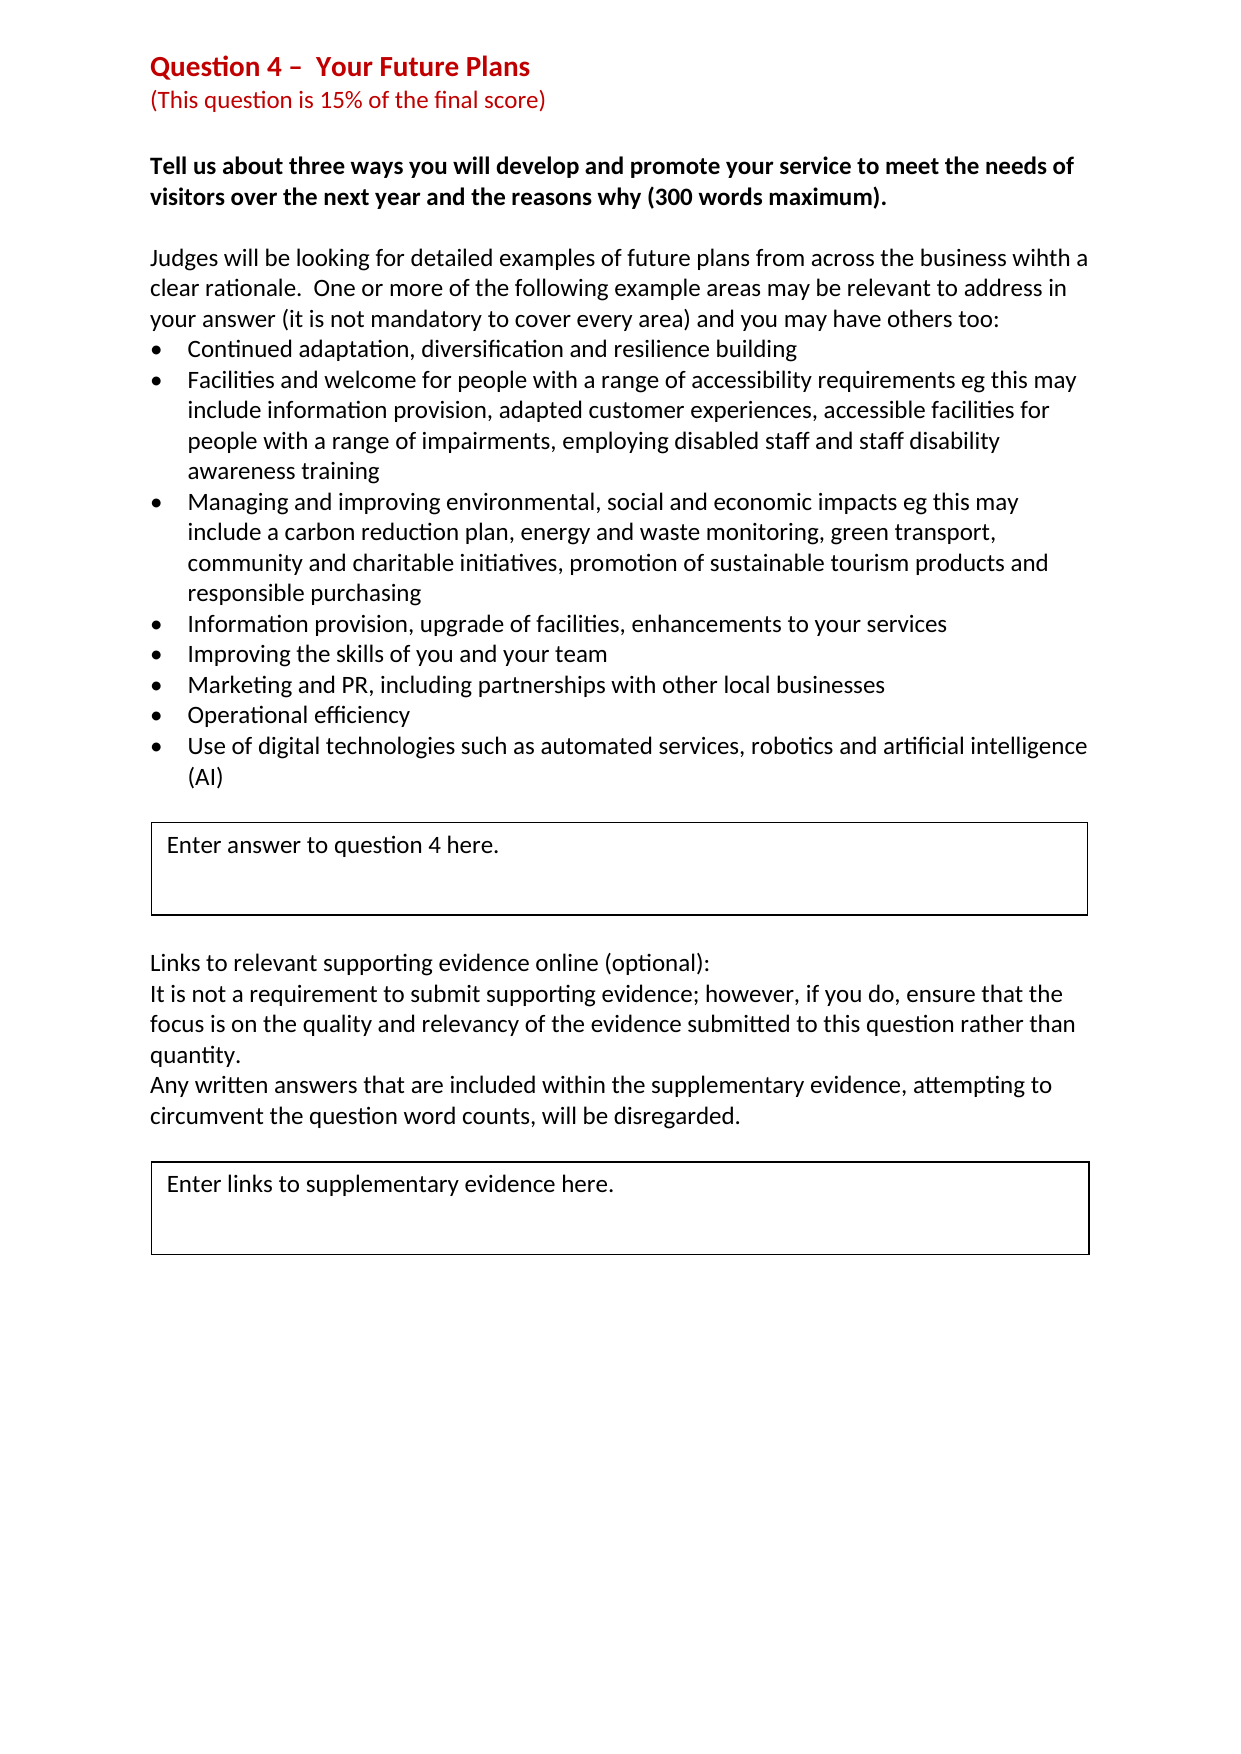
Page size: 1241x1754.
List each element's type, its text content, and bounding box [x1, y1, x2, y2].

list Improving the skills of you and your team [150, 639, 1090, 669]
text Any written answers that are included within the supplementary evidence, attempting to circumvent the question word counts, will be disregarded. [150, 1069, 1090, 1131]
list Managing and improving environmental, social and economic impacts eg this may include a carbon reduction plan, energy and waste monitoring, green transport, community and charitable initiatives, promotion of sustainable tourism products and responsible purchasing [150, 486, 1090, 608]
text It is not a requirement to submit supporting evidence; however, if you do, ensure that the focus is on the quality and relevancy of the evidence submitted to this question rather than quantity. [150, 978, 1090, 1069]
list Use of digital technologies such as automated services, robotics and artificial intelligence (AI) [150, 730, 1090, 791]
subtitle Question 4 – Your Future Plans [150, 48, 1090, 84]
text Tell us about three ways you will develop and promote your service to meet the needs of visitors over the next year and the reasons why (300 words maximum). [150, 150, 1090, 211]
text Links to relevant supporting evidence online (optional): [150, 947, 1090, 978]
list Operational efficiency [150, 700, 1090, 730]
list Marketing and PR, including partnerships with other local businesses [150, 669, 1090, 700]
list Continued adaptation, diversification and resilience building [150, 333, 1090, 364]
list Facilities and welcome for people with a range of accessibility requirements eg this may include information provision, adapted customer experiences, accessible facilities for people with a range of impairments, employing disabled staff and staff disability awareness training [150, 364, 1090, 486]
text (This question is 15% of the final score) [150, 84, 1090, 115]
list Information provision, upgrade of facilities, enhancements to your services [150, 608, 1090, 639]
text Judges will be looking for detailed examples of future plans from across the business wihth a clear rationale. One or more of the following example areas may be relevant to address in your answer (it is not mandatory to cover every area) and you may have others too: [150, 242, 1090, 333]
